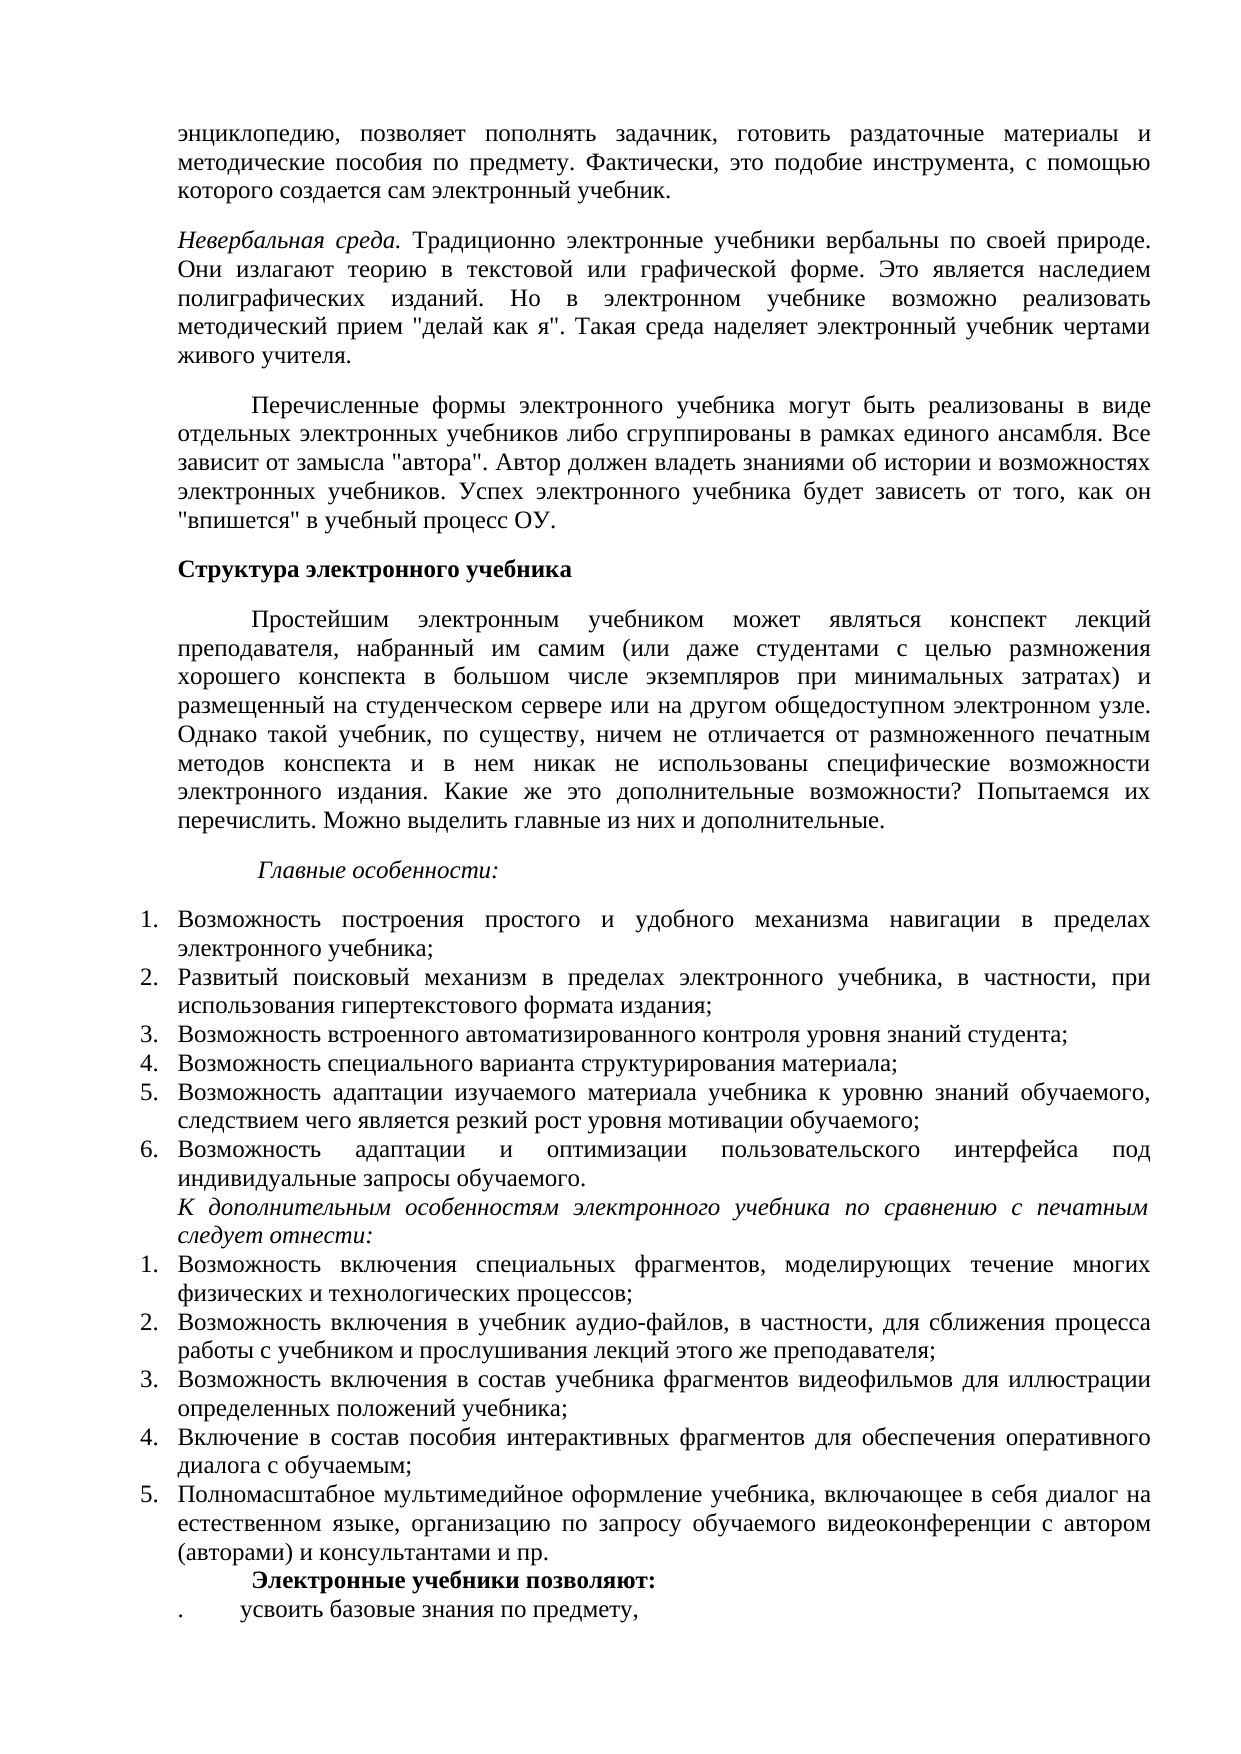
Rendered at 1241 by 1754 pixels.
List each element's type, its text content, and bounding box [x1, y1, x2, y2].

list Возможность адаптации изучаемого материала учебника к уровню знаний обучаемого, следствием чего является резкий рост уровня мотивации обучаемого; [140, 1077, 1152, 1134]
list Включение в состав пособия интерактивных фрагментов для обеспечения оперативного диалога с обучаемым; [140, 1422, 1152, 1479]
list Возможность включения в состав учебника фрагментов видеофильмов для иллюстрации определенных положений учебника; [140, 1364, 1152, 1422]
list Возможность включения в учебник аудио-файлов, в частности, для сближения процесса работы с учебником и прослушивания лекций этого же преподавателя; [140, 1307, 1152, 1364]
list К дополнительным особенностям электронного учебника по сравнению с печатным следует отнести: [177, 1192, 1152, 1249]
text Перечисленные формы электронного учебника могут быть реализованы в виде отдельных электронных учебников либо сгруппированы в рамках единого ансамбля. Все зависит от замысла "автора". Автор должен владеть знаниями об истории и возможностях электронных учебников. Успех электронного учебника будет зависеть от того, как он "впишется" в учебный процесс ОУ. [177, 390, 1152, 533]
text . усвоить базовые знания по предмету, [177, 1594, 1152, 1623]
text Главные особенности: [177, 855, 1152, 883]
text Простейшим электронным учебником может являться конспект лекций преподавателя, набранный им самим (или даже студентами с целью размножения хорошего конспекта в большом числе экземпляров при минимальных затратах) и размещенный на студенческом сервере или на другом общедоступном электронном узле. Однако такой учебник, по существу, ничем не отличается от размноженного печатным методов конспекта и в нем никак не использованы специфические возможности электронного издания. Какие же это дополнительные возможности? Попытаемся их перечислить. Можно выделить главные из них и дополнительные. [177, 604, 1152, 834]
list Возможность построения простого и удобного механизма навигации в пределах электронного учебника; [140, 904, 1152, 962]
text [177, 118, 1152, 204]
list Возможность встроенного автоматизированного контроля уровня знаний студента; [140, 1019, 1152, 1048]
text Невербальная среда. Традиционно электронные учебники вербальны по своей природе. Они излагают теорию в текстовой или графической форме. Это является наследием полиграфических изданий. Но в электронном учебнике возможно реализовать методический прием "делай как я". Такая среда наделяет электронный учебник чертами живого учителя. [177, 225, 1152, 369]
list Возможность специального варианта структурирования материала; [140, 1048, 1152, 1077]
list Развитый поисковый механизм в пределах электронного учебника, в частности, при использования гипертекстового формата издания; [140, 962, 1152, 1019]
list Возможность включения специальных фрагментов, моделирующих течение многих физических и технологических процессов; [140, 1249, 1152, 1307]
list Возможность адаптации и оптимизации пользовательского интерфейса под индивидуальные запросы обучаемого. [140, 1134, 1152, 1192]
text Электронные учебники позволяют: [177, 1566, 1152, 1594]
list Полномасштабное мультимедийное оформление учебника, включающее в себя диалог на естественном языке, организацию по запросу обучаемого видеоконференции с автором (авторами) и консультантами и пр. [140, 1479, 1152, 1566]
text Структура электронного учебника [177, 554, 1152, 583]
